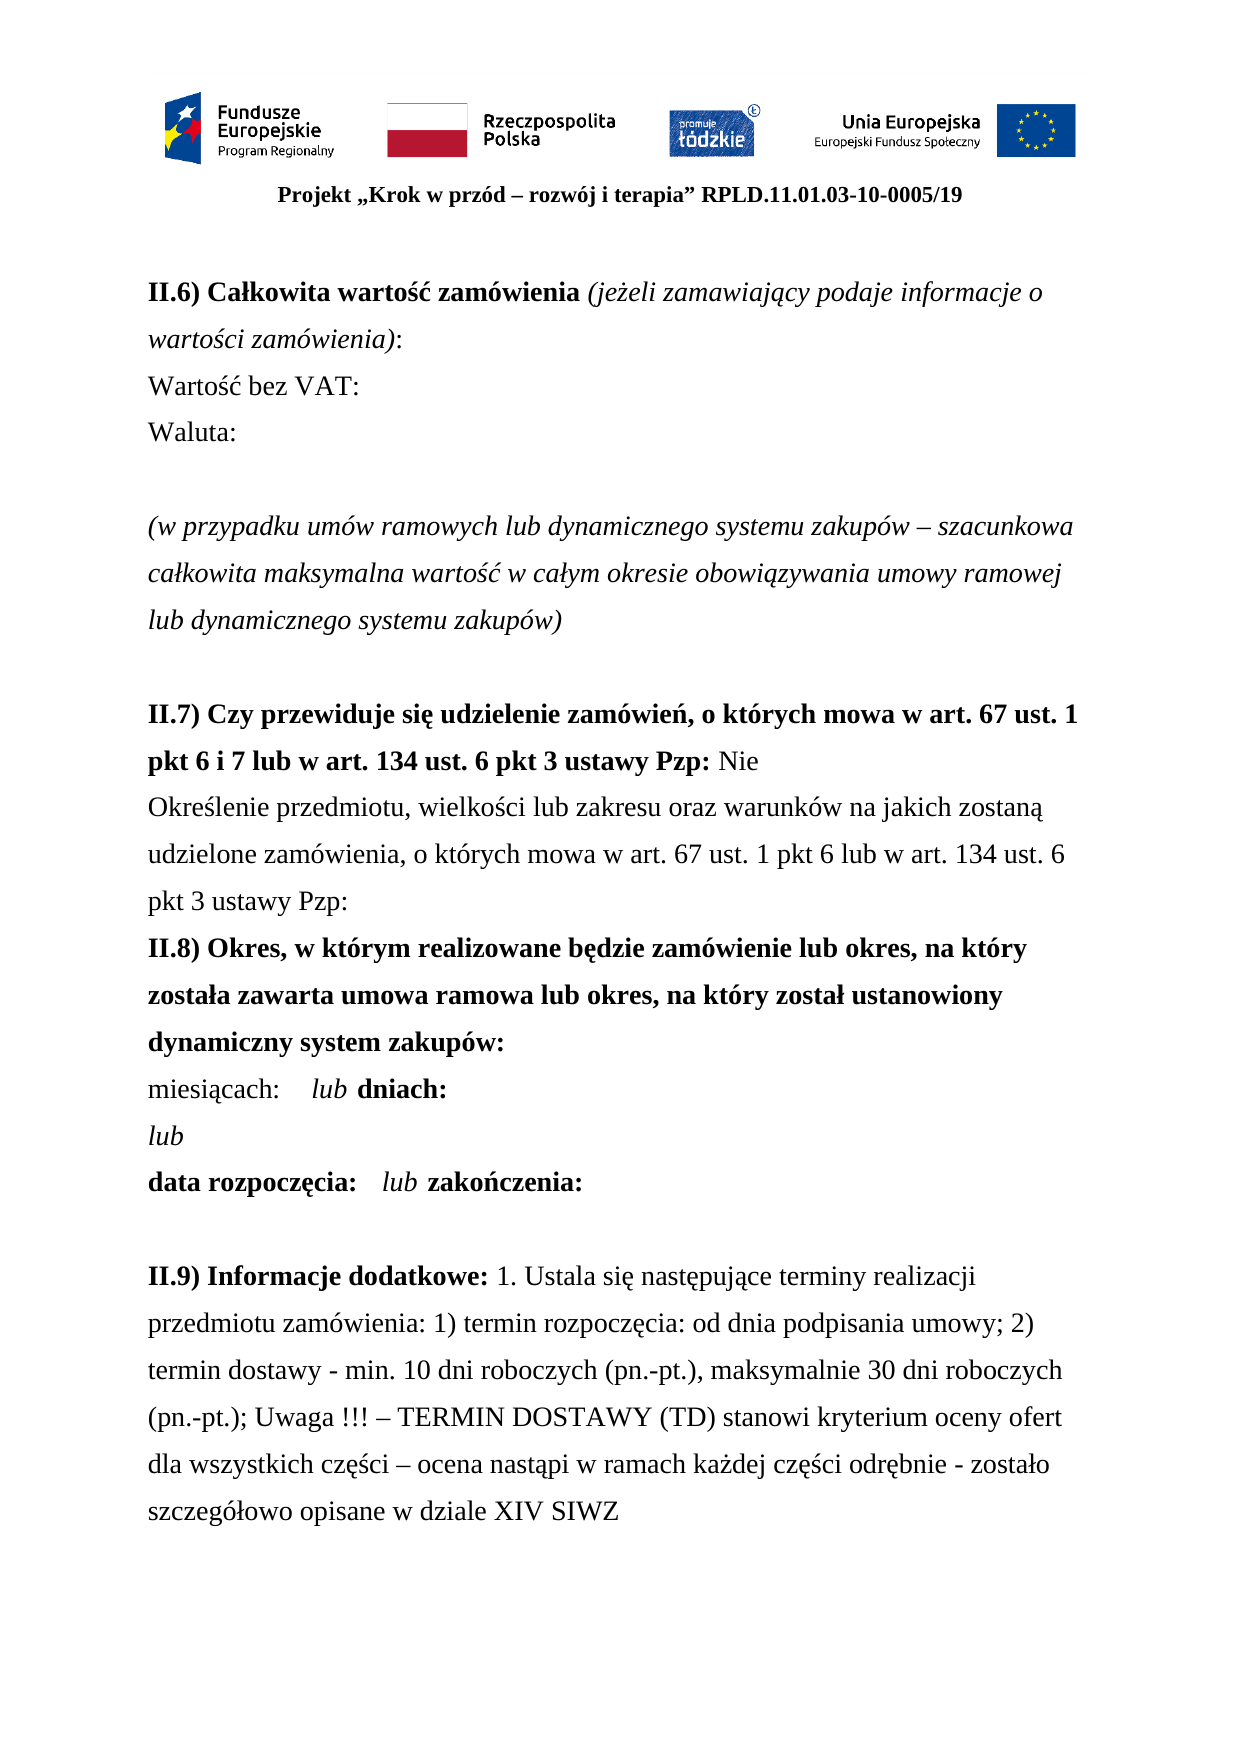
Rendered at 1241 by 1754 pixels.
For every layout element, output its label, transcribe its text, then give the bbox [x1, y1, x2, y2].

text II.7) Czy przewiduje się udzielenie zamówień, o których mowa w art. 67 ust. 1 pkt 6 i 7 lub w art. 134 ust. 6 pkt 3 ustawy Pzp: Nie Określenie przedmiotu, wielkości lub zakresu oraz warunków na jakich zostaną udzielone zamówienia, o których mowa w art. 67 ust. 1 pkt 6 lub w art. 134 ust. 6 pkt 3 ustawy Pzp: II.8) Okres, w którym realizowane będzie zamówienie lub okres, na który została zawarta umowa ramowa lub okres, na który został ustanowiony dynamiczny system zakupów: miesiącach: lub dniach: lub data rozpoczęcia: lub zakończenia: II.9) Informacje dodatkowe: 1. Ustala się następujące terminy realizacji przedmiotu zamówienia: 1) termin rozpoczęcia: od dnia podpisania umowy; 2) termin dostawy - min. 10 dni roboczych (pn.-pt.), maksymalnie 30 dni roboczych (pn.-pt.); Uwaga !!! – TERMIN DOSTAWY (TD) stanowi kryterium oceny ofert dla wszystkich części – ocena nastąpi w ramach każdej części odrębnie - zostało szczegółowo opisane w dziale XIV SIWZ [148, 635, 1093, 1526]
text II.6) Całkowita wartość zamówienia (jeżeli zamawiający podaje informacje o wartości zamówienia): Wartość bez VAT: Waluta: [148, 260, 1093, 448]
text (w przypadku umów ramowych lub dynamicznego systemu zakupów – szacunkowa całkowita maksymalna wartość w całym okresie obowiązywania umowy ramowej lub dynamicznego systemu zakupów) [148, 448, 1093, 635]
picture [147, 73, 1093, 182]
